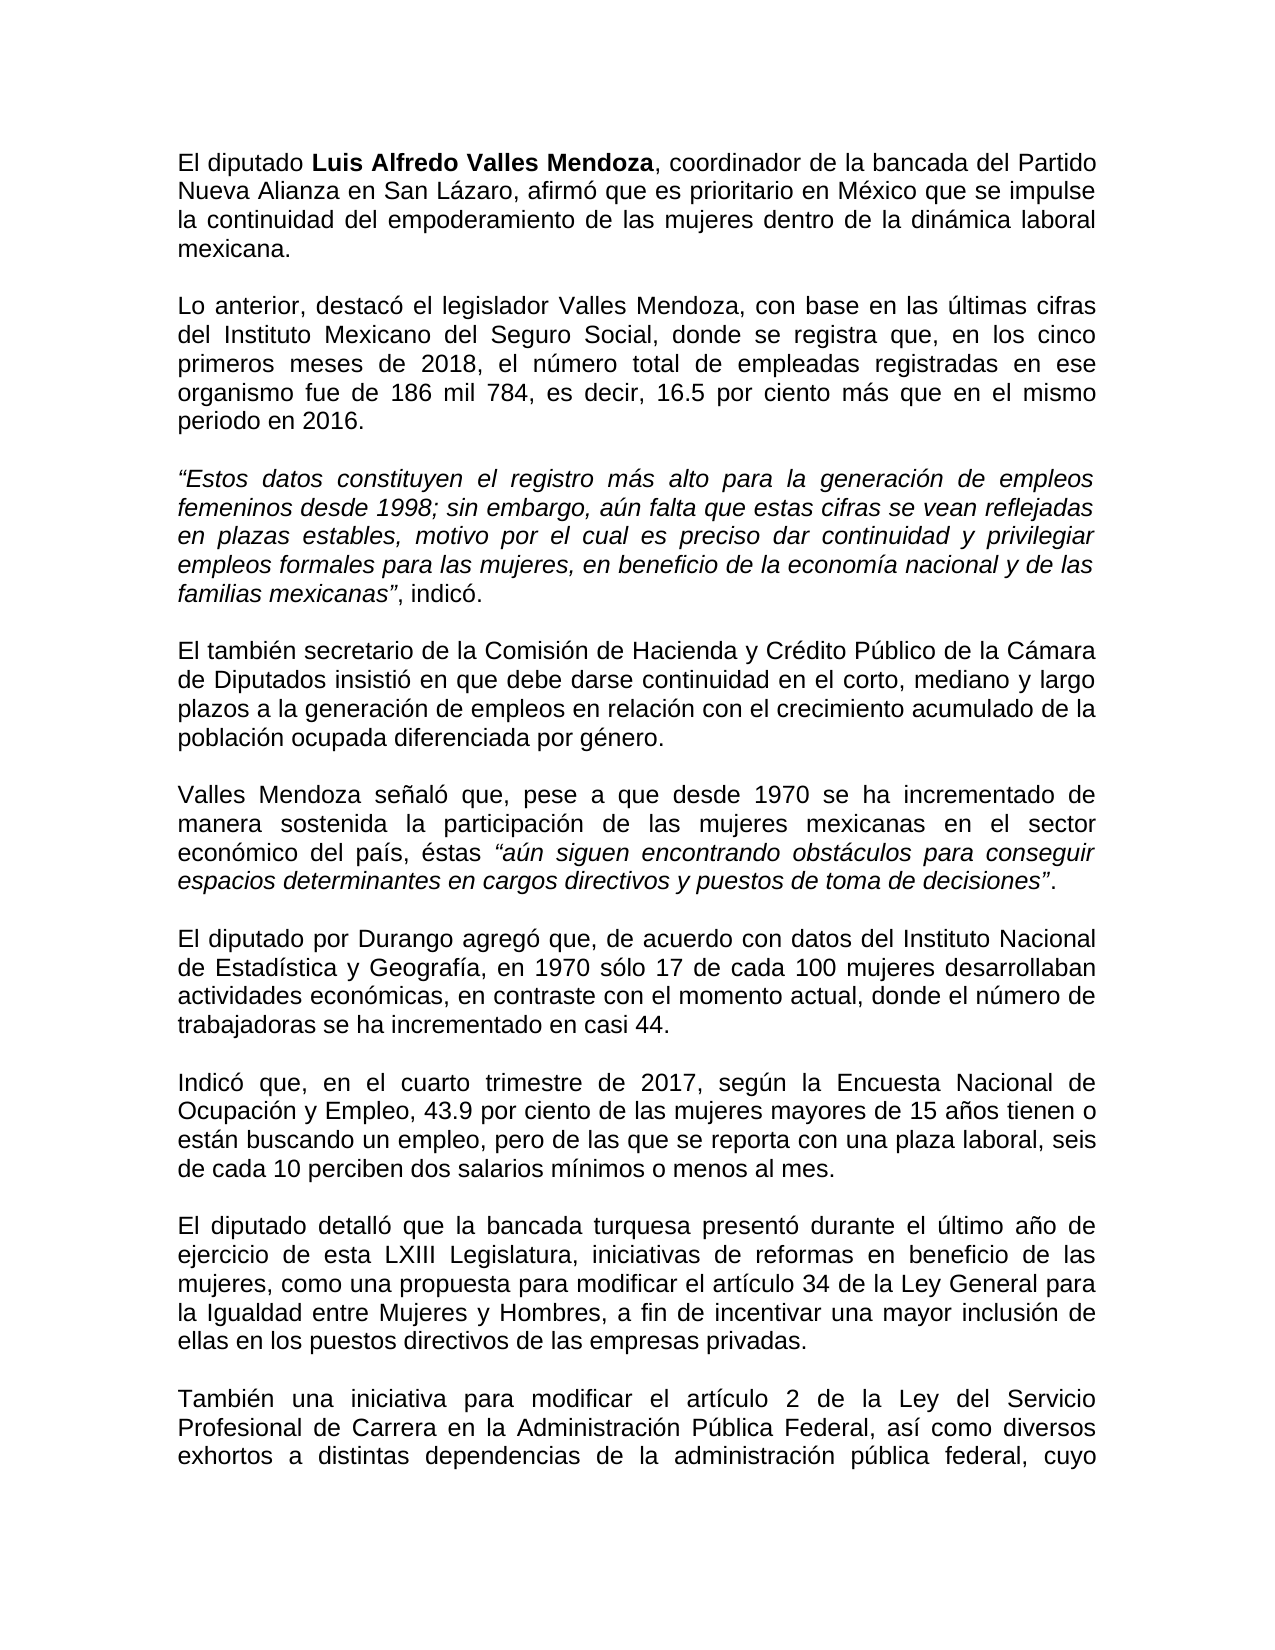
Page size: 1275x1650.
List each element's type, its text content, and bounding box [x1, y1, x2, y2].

text Lo anterior, destacó el legislador Valles Mendoza, con base en las últimas cifras del Instituto Mexicano del Seguro Social, donde se registra que, en los cinco primeros meses de 2018, el número total de empleadas registradas en ese organismo fue de 186 mil 784, es decir, 16.5 por ciento más que en el mismo periodo en 2016. [177, 291, 1098, 435]
text El diputado detalló que la bancada turquesa presentó durante el último año de ejercicio de esta LXIII Legislatura, iniciativas de reformas en beneficio de las mujeres, como una propuesta para modificar el artículo 34 de la Ley General para la Igualdad entre Mujeres y Hombres, a fin de incentivar una mayor inclusión de ellas en los puestos directivos de las empresas privadas. [177, 1211, 1098, 1355]
text Valles Mendoza señaló que, pese a que desde 1970 se ha incrementado de manera sostenida la participación de las mujeres mexicanas en el sector económico del país, éstas “aún siguen encontrando obstáculos para conseguir espacios determinantes en cargos directivos y puestos de toma de decisiones”. [177, 780, 1098, 895]
text El diputado por Durango agregó que, de acuerdo con datos del Instituto Nacional de Estadística y Geografía, en 1970 sólo 17 de cada 100 mujeres desarrollaban actividades económicas, en contraste con el momento actual, donde el número de trabajadoras se ha incrementado en casi 44. [177, 924, 1098, 1039]
text El también secretario de la Comisión de Hacienda y Crédito Público de la Cámara de Diputados insistió en que debe darse continuidad en el corto, mediano y largo plazos a la generación de empleos en relación con el crecimiento acumulado de la población ocupada diferenciada por género. [177, 636, 1098, 751]
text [177, 1384, 1098, 1470]
text El diputado Luis Alfredo Valles Mendoza, coordinador de la bancada del Partido Nueva Alianza en San Lázaro, afirmó que es prioritario en México que se impulse la continuidad del empoderamiento de las mujeres dentro de la dinámica laboral mexicana. [177, 148, 1098, 263]
text Indicó que, en el cuarto trimestre de 2017, según la Encuesta Nacional de Ocupación y Empleo, 43.9 por ciento de las mujeres mayores de 15 años tienen o están buscando un empleo, pero de las que se reporta con una plaza laboral, seis de cada 10 perciben dos salarios mínimos o menos al mes. [177, 1068, 1098, 1183]
text “Estos datos constituyen el registro más alto para la generación de empleos femeninos desde 1998; sin embargo, aún falta que estas cifras se vean reflejadas en plazas estables, motivo por el cual es preciso dar continuidad y privilegiar empleos formales para las mujeres, en beneficio de la economía nacional y de las familias mexicanas”, indicó. [177, 464, 1098, 608]
